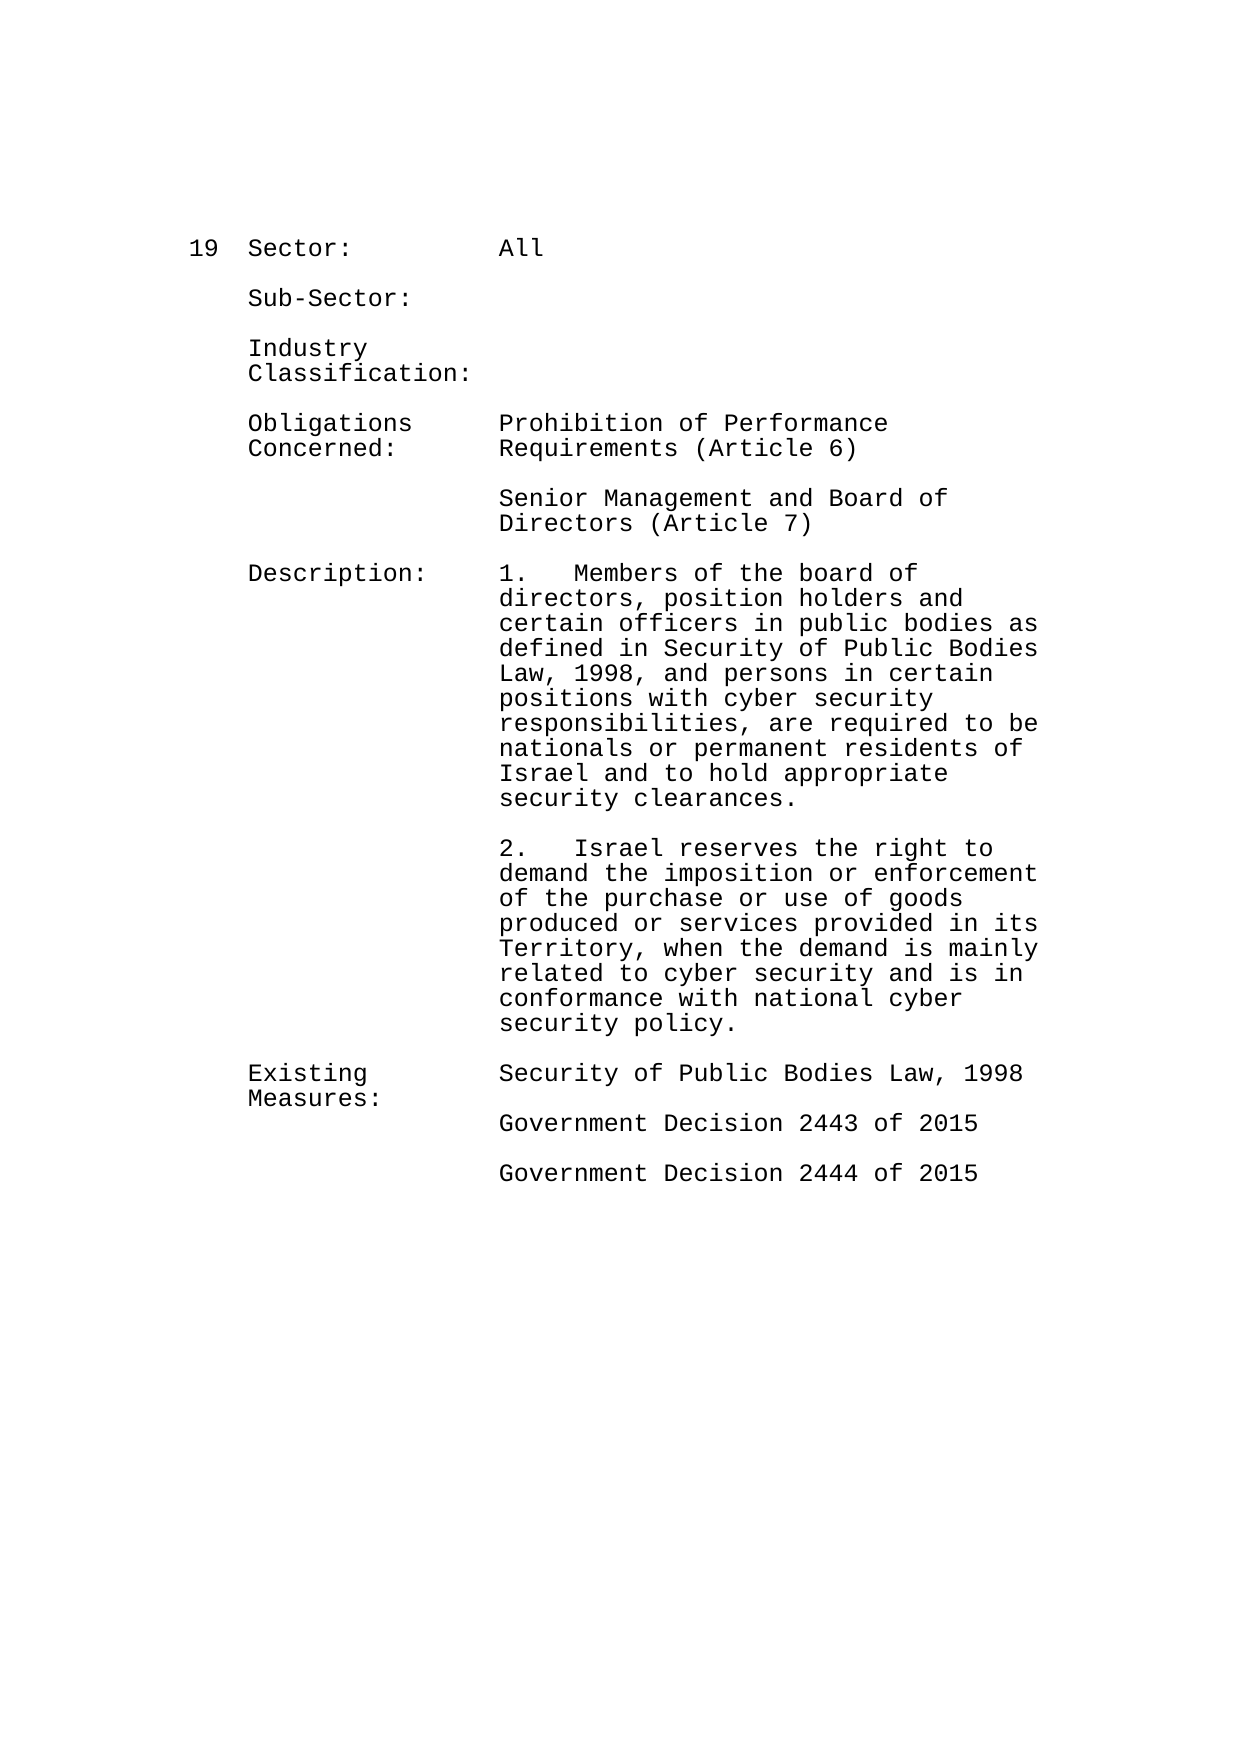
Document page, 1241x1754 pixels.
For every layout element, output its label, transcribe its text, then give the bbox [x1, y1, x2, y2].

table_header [236, 236, 487, 1211]
table_header 19 [177, 236, 236, 1211]
table_header All Prohibition of Performance Requirements (Article 6) Senior Management and Board of Directors (Article 7) 1. Members of the board of directors, position holders and certain officers in public bodies as defined in Security of Public Bodies Law, 1998, and persons in certain positions with cyber security responsibilities, are required to be nationals or permanent residents of Israel and to hold appropriate security clearances. 2. Israel reserves the right to demand the imposition or enforcement of the purchase or use of goods produced or services provided in its Territory, when the demand is mainly related to cyber security and is in conformance with national cyber security policy. Security of Public Bodies Law, 1998 Government Decision 2443 of 2015 Government Decision 2444 of 2015 [487, 236, 1063, 1211]
